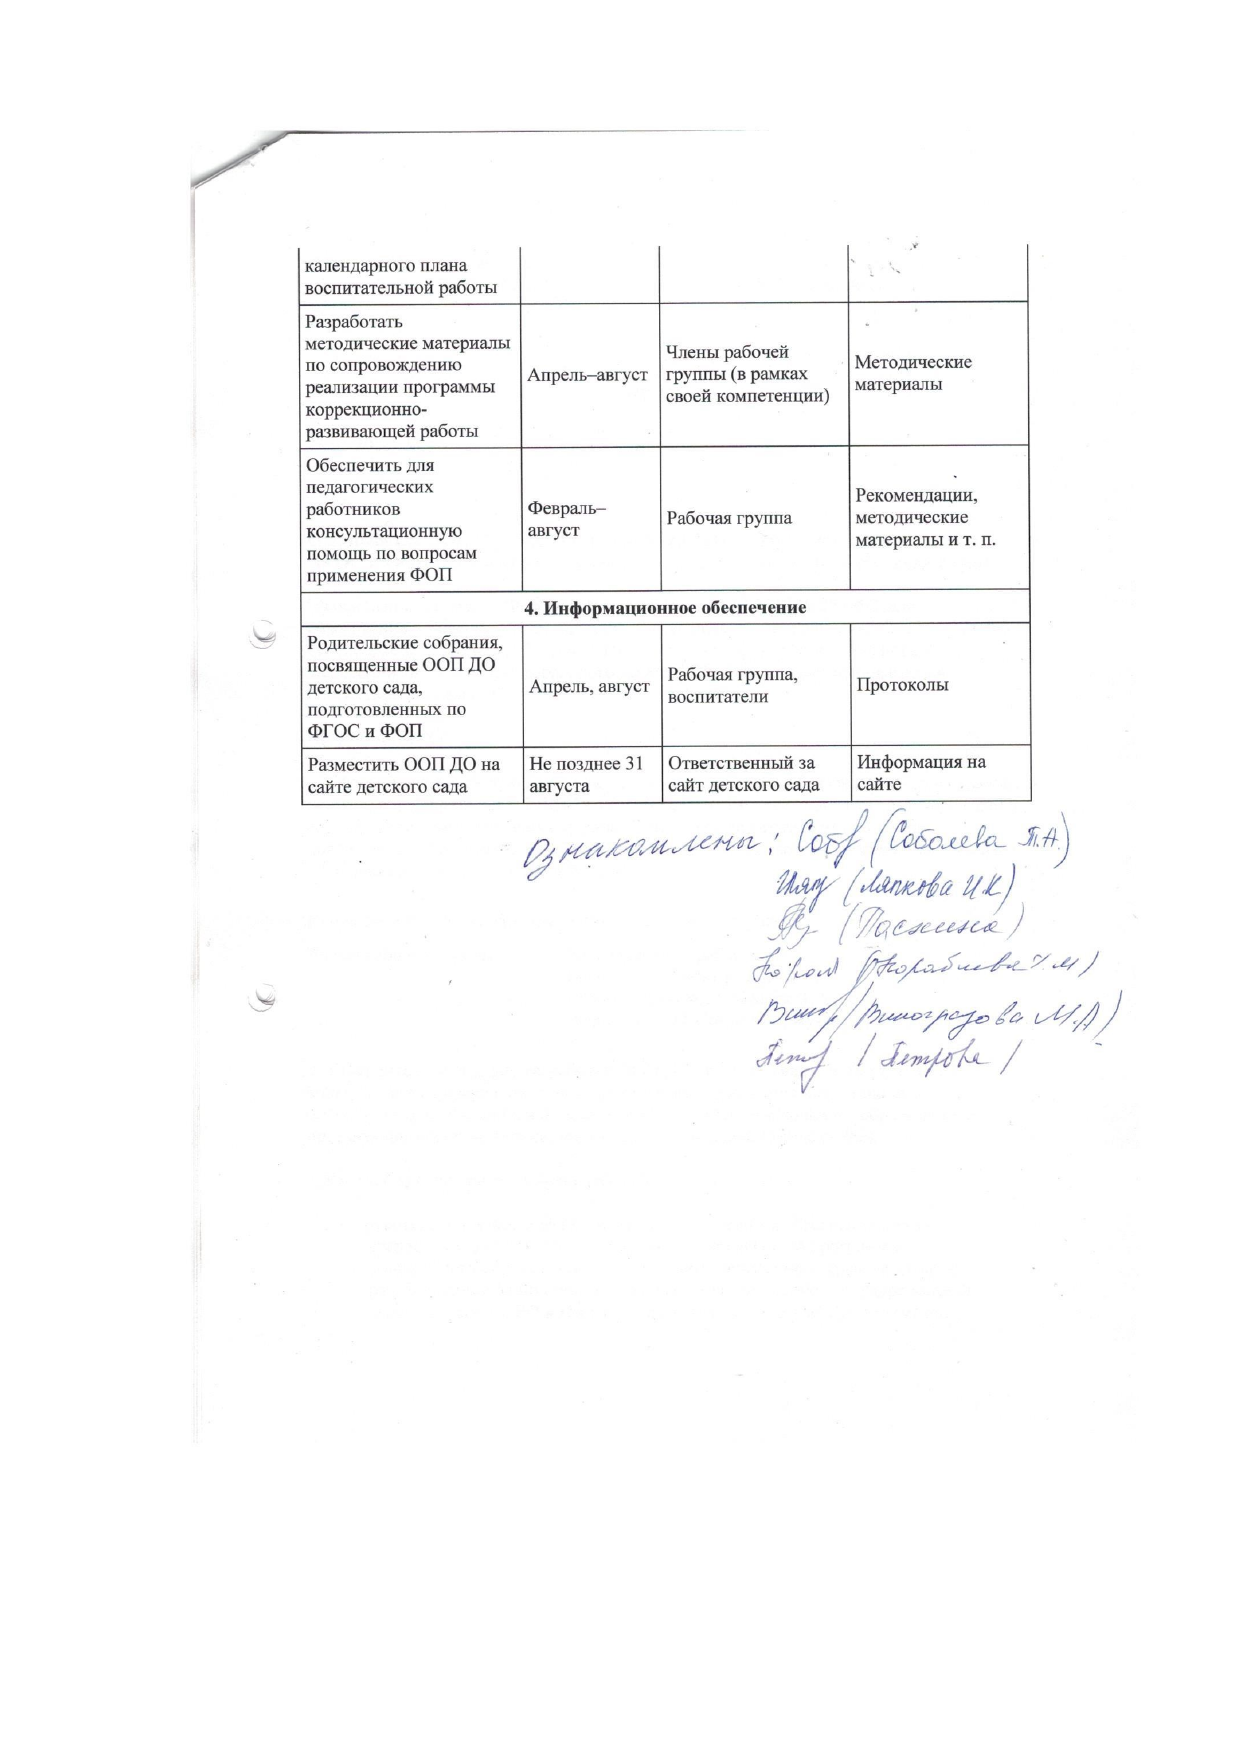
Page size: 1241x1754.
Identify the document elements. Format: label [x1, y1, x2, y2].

picture [177, 118, 1151, 1457]
